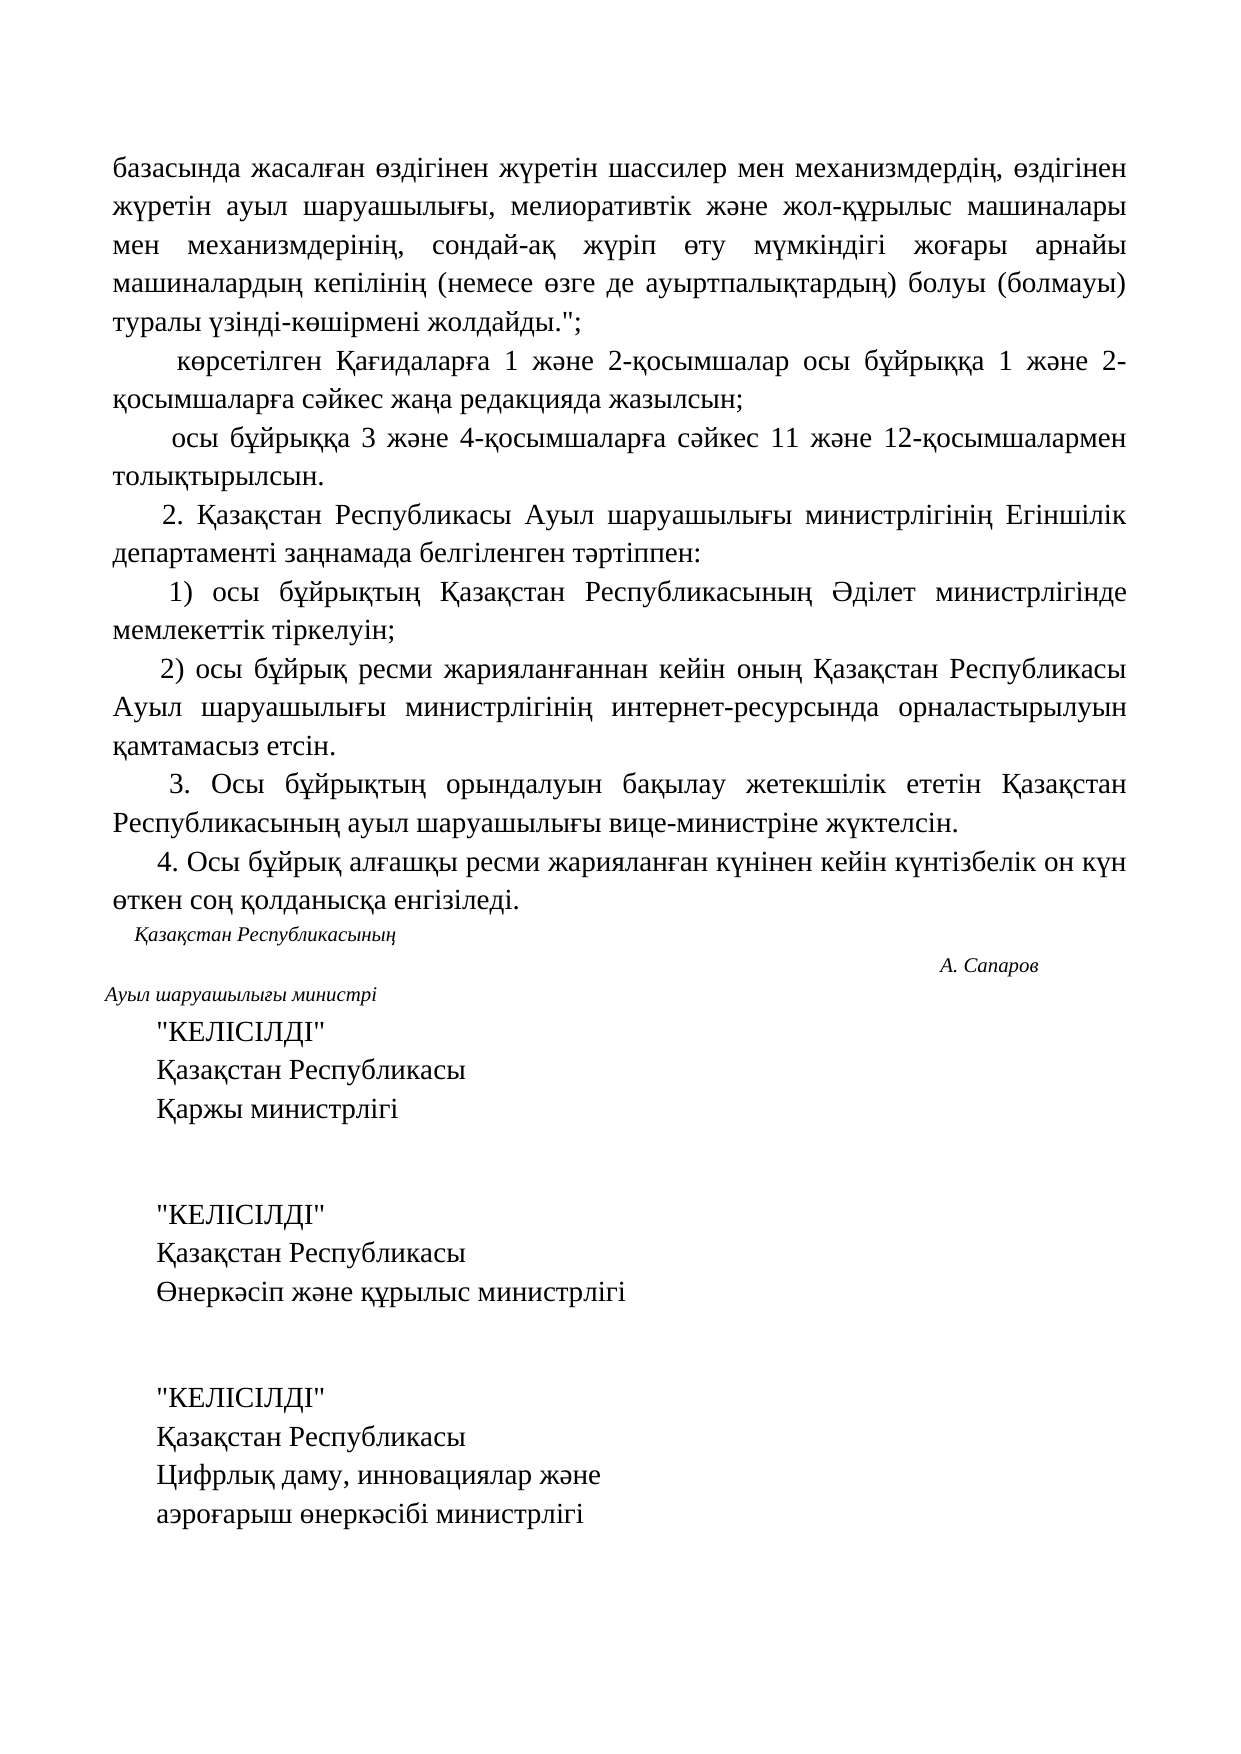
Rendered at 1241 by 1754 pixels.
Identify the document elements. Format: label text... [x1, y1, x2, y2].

text Қазақстан Республикасы [112, 1419, 1128, 1452]
text 2. Қазақстан Республикасы Ауыл шаруашылығы министрлігінің Егіншілік департаменті заңнамада белгіленген тәртіппен: [112, 497, 1128, 569]
text осы бұйрыққа 3 және 4-қосымшаларға сәйкес 11 және 12-қосымшалармен толықтырылсын. [112, 420, 1128, 492]
text 4. Осы бұйрық алғашқы ресми жарияланған күнінен кейін күнтізбелік он күн өткен соң қолданысқа енгізіледі. [112, 844, 1128, 916]
text 1) осы бұйрықтың Қазақстан Республикасының Әділет министрлігінде мемлекеттік тіркелуін; [112, 574, 1128, 646]
text "КЕЛІСІЛДІ" [112, 1197, 1128, 1231]
text Қазақстан Республикасы [112, 1236, 1128, 1269]
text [112, 150, 1128, 338]
text көрсетілген Қағидаларға 1 және 2-қосымшалар осы бұйрыққа 1 және 2-қосымшаларға сәйкес жаңа редакцияда жазылсын; [112, 343, 1128, 415]
text "КЕЛІСІЛДІ" [112, 1380, 1128, 1414]
text аэроғарыш өнеркәсібі министрлігі [112, 1496, 1128, 1529]
text Цифрлық даму, инновациялар және [112, 1457, 1128, 1491]
table_header А. Сапаров [939, 921, 1240, 1014]
text Қазақстан Республикасы [112, 1052, 1128, 1086]
text Өнеркәсіп және құрылыс министрлігі [112, 1274, 1128, 1308]
table_header Қазақстан Республикасының Ауыл шаруашылығы министрі [101, 921, 939, 1014]
text "КЕЛІСІЛДІ" [112, 1014, 1128, 1047]
text 2) осы бұйрық ресми жарияланғаннан кейін оның Қазақстан Республикасы Ауыл шаруашылығы министрлігінің интернет-ресурсында орналастырылуын қамтамасыз етсін. [112, 651, 1128, 762]
text Қаржы министрлігі [112, 1091, 1128, 1124]
text 3. Осы бұйрықтың орындалуын бақылау жетекшілік ететін Қазақстан Республикасының ауыл шаруашылығы вице-министріне жүктелсін. [112, 767, 1128, 839]
